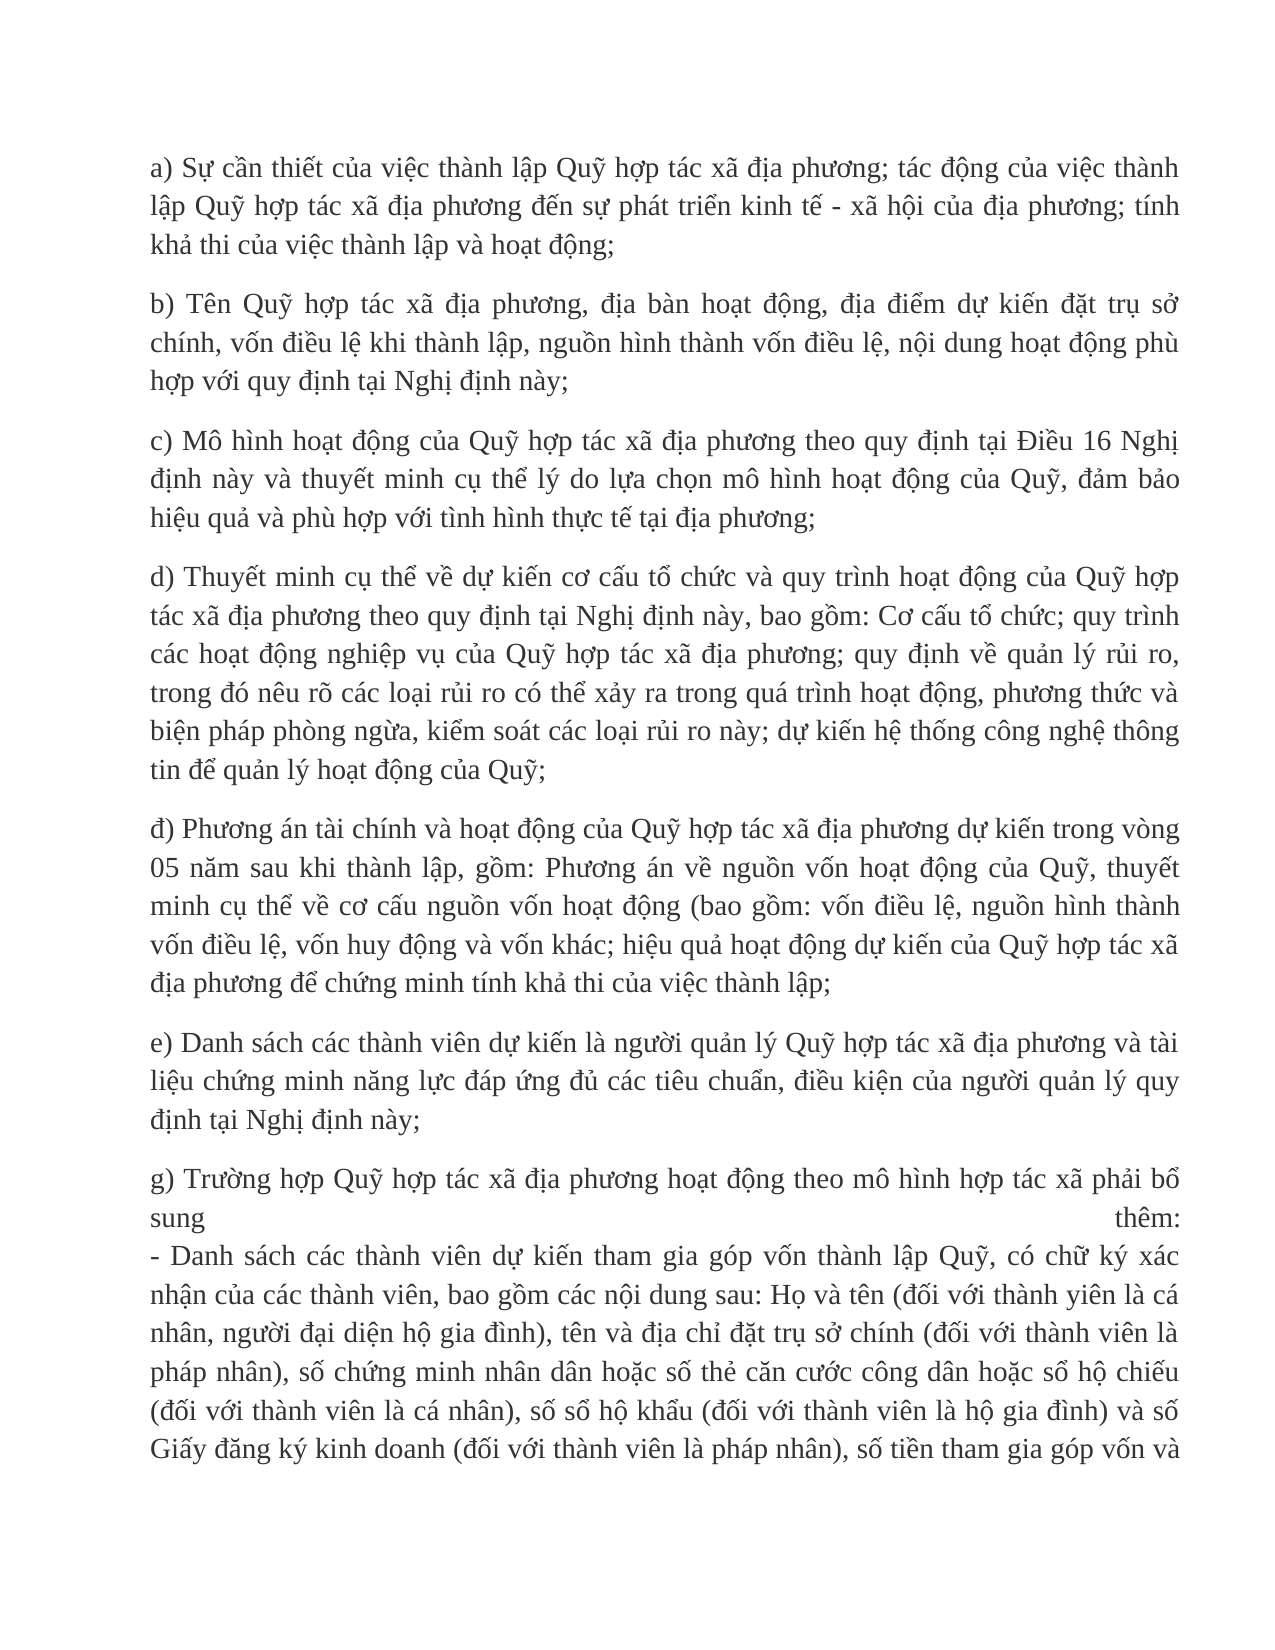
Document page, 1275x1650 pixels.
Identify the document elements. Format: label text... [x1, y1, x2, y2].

text e) Danh sách các thành viên dự kiến là người quản lý Quỹ hợp tác xã địa phương và tài liệu chứng minh năng lực đáp ứng đủ các tiêu chuẩn, điều kiện của người quản lý quy định tại Nghị định này; [150, 1025, 1181, 1136]
text a) Sự cần thiết của việc thành lập Quỹ hợp tác xã địa phương; tác động của việc thành lập Quỹ hợp tác xã địa phương đến sự phát triển kinh tế - xã hội của địa phương; tính khả thi của việc thành lập và hoạt động; [150, 150, 1181, 261]
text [150, 1161, 1181, 1465]
text d) Thuyết minh cụ thể về dự kiến cơ cấu tổ chức và quy trình hoạt động của Quỹ hợp tác xã địa phương theo quy định tại Nghị định này, bao gồm: Cơ cấu tổ chức; quy trình các hoạt động nghiệp vụ của Quỹ hợp tác xã địa phương; quy định về quản lý rủi ro, trong đó nêu rõ các loại rủi ro có thể xảy ra trong quá trình hoạt động, phương thức và biện pháp phòng ngừa, kiểm soát các loại rủi ro này; dự kiến hệ thống công nghệ thông tin để quản lý hoạt động của Quỹ; [150, 559, 1181, 786]
text đ) Phương án tài chính và hoạt động của Quỹ hợp tác xã địa phương dự kiến trong vòng 05 năm sau khi thành lập, gồm: Phương án về nguồn vốn hoạt động của Quỹ, thuyết minh cụ thể về cơ cấu nguồn vốn hoạt động (bao gồm: vốn điều lệ, nguồn hình thành vốn điều lệ, vốn huy động và vốn khác; hiệu quả hoạt động dự kiến của Quỹ hợp tác xã địa phương để chứng minh tính khả thi của việc thành lập; [150, 811, 1181, 999]
text c) Mô hình hoạt động của Quỹ hợp tác xã địa phương theo quy định tại Điều 16 Nghị định này và thuyết minh cụ thể lý do lựa chọn mô hình hoạt động của Quỹ, đảm bảo hiệu quả và phù hợp với tình hình thực tế tại địa phương; [150, 423, 1181, 533]
text b) Tên Quỹ hợp tác xã địa phương, địa bàn hoạt động, địa điểm dự kiến đặt trụ sở chính, vốn điều lệ khi thành lập, nguồn hình thành vốn điều lệ, nội dung hoạt động phù hợp với quy định tại Nghị định này; [150, 286, 1181, 397]
